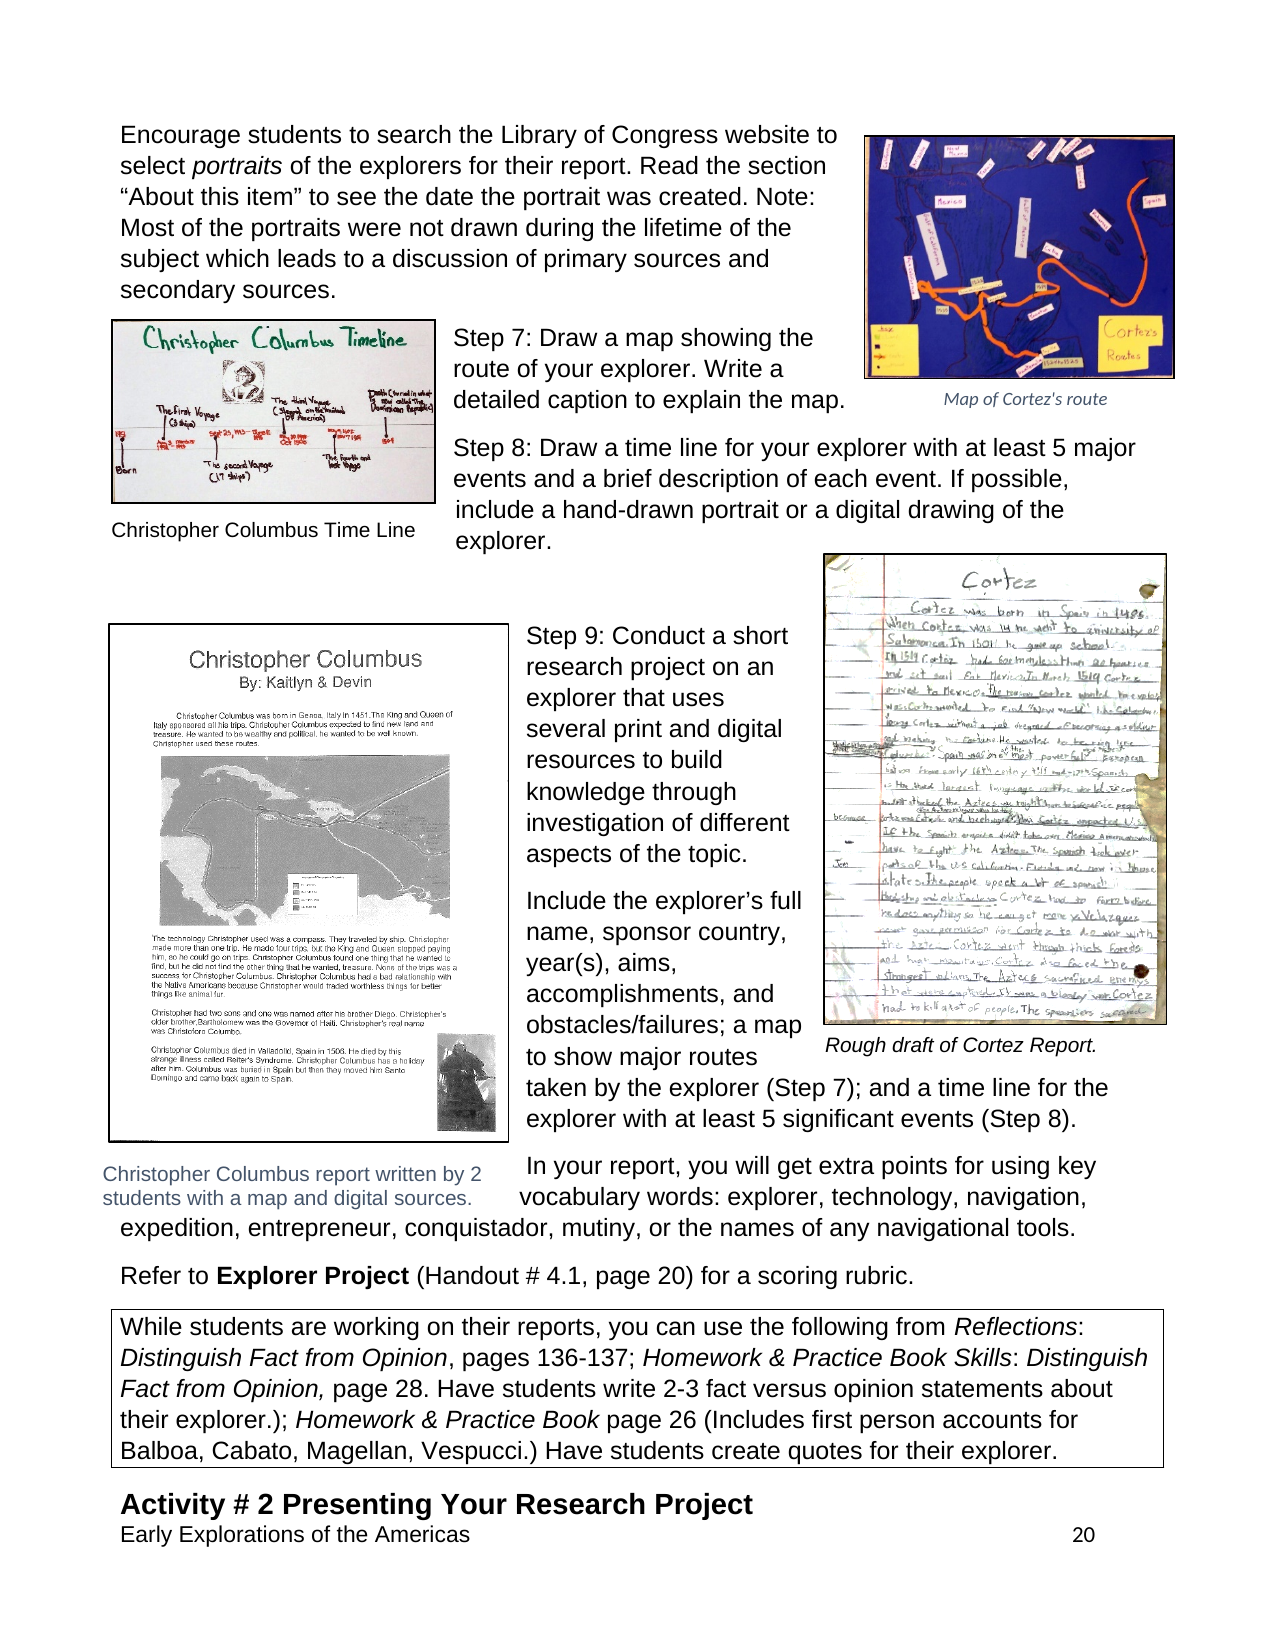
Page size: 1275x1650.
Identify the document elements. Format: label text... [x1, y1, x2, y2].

text Refer to Explorer Project (Handout # 4.1, page 20) for a scoring rubric. [120, 1261, 1155, 1290]
text Activity # 2 Presenting Your Research Project [120, 1487, 1155, 1520]
picture [825, 555, 1166, 1024]
text Step 7: Draw a map showing the route of your explorer. Write a detailed caption to explain the map. [436, 323, 1155, 414]
text Include the explorer’s full name, sponsor country, year(s), aims, accomplishments, and obstacles/failures; a map to show major routes taken by the explorer (Step 7); and a time line for the explorer with at least 5 significant events (Step 8). [509, 886, 1155, 1132]
text Encourage students to search the Library of Congress website to select portraits of the explorers for their report. Read the section “About this item” to see the date the portrait was created. Note: Most of the portraits were not drawn during the lifetime of the subject which leads to a discussion of primary sources and secondary sources. [120, 120, 1155, 304]
text In your report, you will get extra points for using key vocabulary words: explorer, technology, navigation, expedition, entrepreneur, conquistador, mutiny, or the names of any navigational tools. [120, 1151, 1155, 1242]
picture [110, 625, 508, 1141]
text While students are working on their reports, you can use the following from Reflections: Distinguish Fact from Opinion, pages 136-137; Homework & Practice Book Skills: Distinguish Fact from Opinion, page 28. Have students write 2-3 fact versus opinion statements about their explorer.); Homework & Practice Book page 26 (Includes first person accounts for Balboa, Cabato, Magellan, Vespucci.) Have students create quotes for their explorer. [112, 1310, 1163, 1467]
text Step 9: Conduct a short research project on an explorer that uses several print and digital resources to build knowledge through investigation of different aspects of the topic. [120, 621, 823, 867]
text Step 8: Draw a time line for your explorer with at least 5 major events and a brief description of each event. If possible, include a hand-drawn portrait or a digital drawing of the explorer. [120, 433, 1155, 554]
picture [113, 321, 434, 502]
picture [865, 137, 1173, 377]
